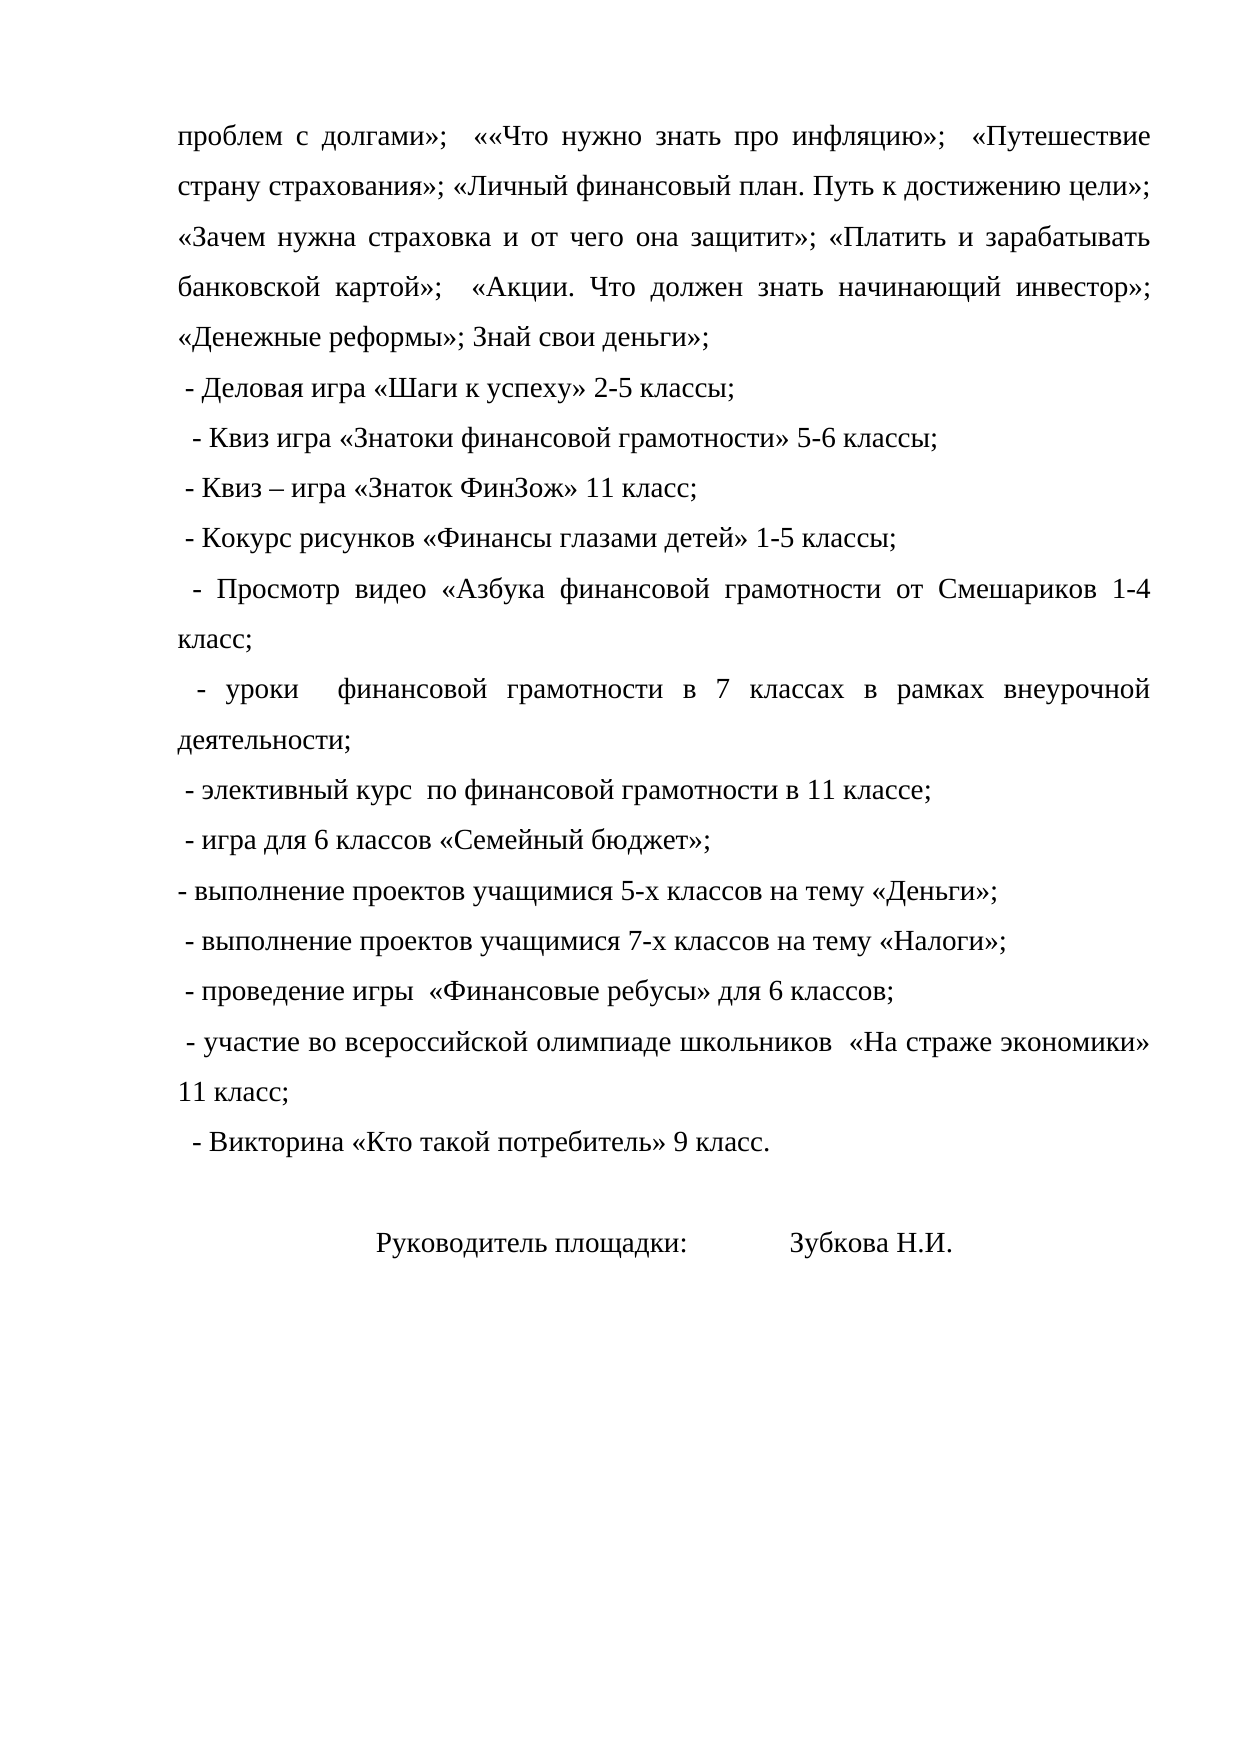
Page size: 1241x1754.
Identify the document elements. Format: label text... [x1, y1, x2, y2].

text - игра для 6 классов «Семейный бюджет»; [177, 822, 1152, 856]
text - уроки финансовой грамотности в 7 классах в рамках внеурочной деятельности; [177, 672, 1152, 755]
text - Квиз – игра «Знаток ФинЗож» 11 класс; [177, 470, 1152, 504]
text - выполнение проектов учащимися 7-х классов на тему «Налоги»; [177, 923, 1152, 957]
text - проведение игры «Финансовые ребусы» для 6 классов; [177, 973, 1152, 1007]
text - Деловая игра «Шаги к успеху» 2-5 классы; [177, 370, 1152, 403]
text - Квиз игра «Знатоки финансовой грамотности» 5-6 классы; [177, 420, 1152, 453]
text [177, 118, 1152, 353]
text - Кокурс рисунков «Финансы глазами детей» 1-5 классы; [177, 521, 1152, 554]
text - выполнение проектов учащимися 5-х классов на тему «Деньги»; [177, 873, 1152, 906]
text - Викторина «Кто такой потребитель» 9 класс. [177, 1124, 1152, 1158]
text Руководитель площадки: Зубкова Н.И. [177, 1225, 1152, 1258]
text - Просмотр видео «Азбука финансовой грамотности от Смешариков 1-4 класс; [177, 571, 1152, 655]
text - элективный курс по финансовой грамотности в 11 классе; [177, 772, 1152, 806]
text - участие во всероссийской олимпиаде школьников «На страже экономики» 11 класс; [177, 1024, 1152, 1108]
